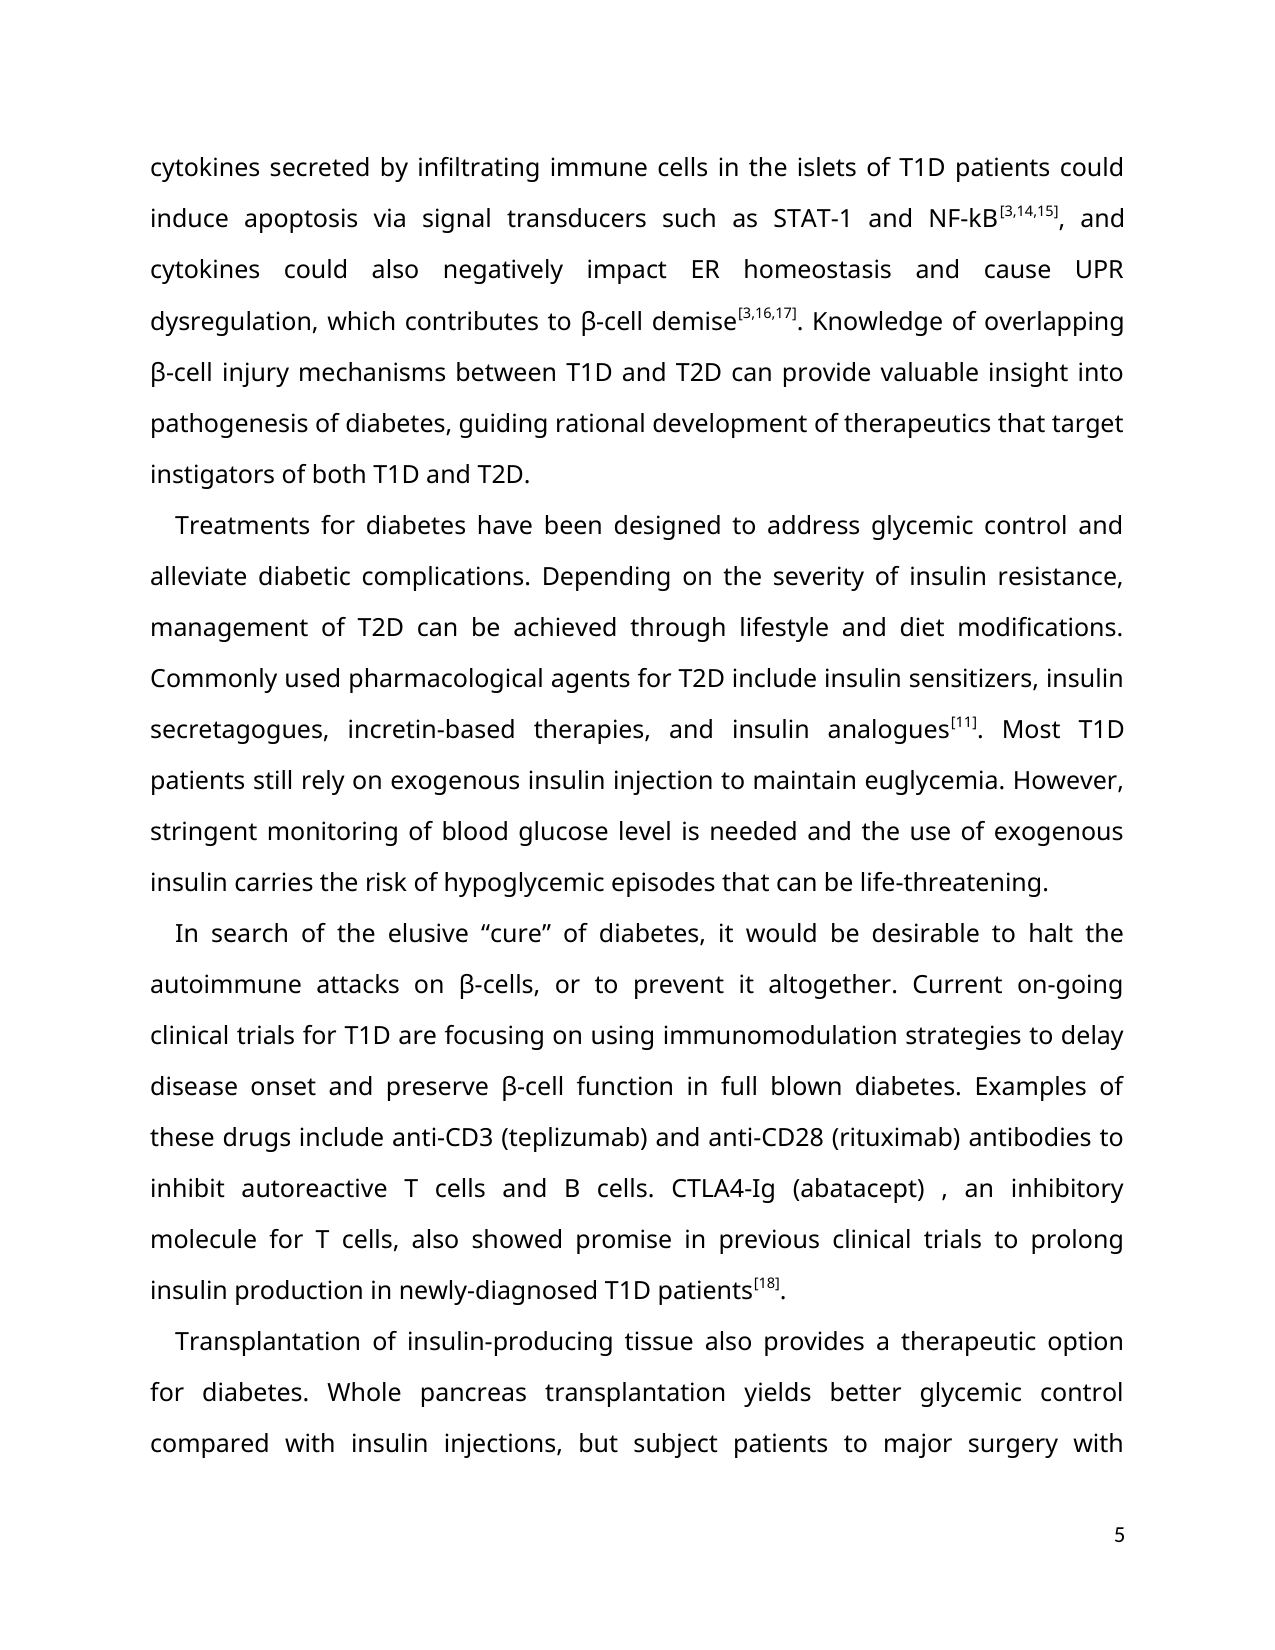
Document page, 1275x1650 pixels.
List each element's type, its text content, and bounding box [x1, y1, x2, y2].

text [150, 1324, 1125, 1460]
text Treatments for diabetes have been designed to address glycemic control and alleviate diabetic complications. Depending on the severity of insulin resistance, management of T2D can be achieved through lifestyle and diet modifications. Commonly used pharmacological agents for T2D include insulin sensitizers, insulin secretagogues, incretin-based therapies, and insulin analogues[11]. Most T1D patients still rely on exogenous insulin injection to maintain euglycemia. However, stringent monitoring of blood glucose level is needed and the use of exogenous insulin carries the risk of hypoglycemic episodes that can be life-threatening. [150, 507, 1125, 899]
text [150, 150, 1125, 490]
text In search of the elusive “cure” of diabetes, it would be desirable to halt the autoimmune attacks on β-cells, or to prevent it altogether. Current on-going clinical trials for T1D are focusing on using immunomodulation strategies to delay disease onset and preserve β-cell function in full blown diabetes. Examples of these drugs include anti-CD3 (teplizumab) and anti-CD28 (rituximab) antibodies to inhibit autoreactive T cells and B cells. CTLA4-Ig (abatacept) , an inhibitory molecule for T cells, also showed promise in previous clinical trials to prolong insulin production in newly-diagnosed T1D patients[18]. [150, 916, 1125, 1307]
